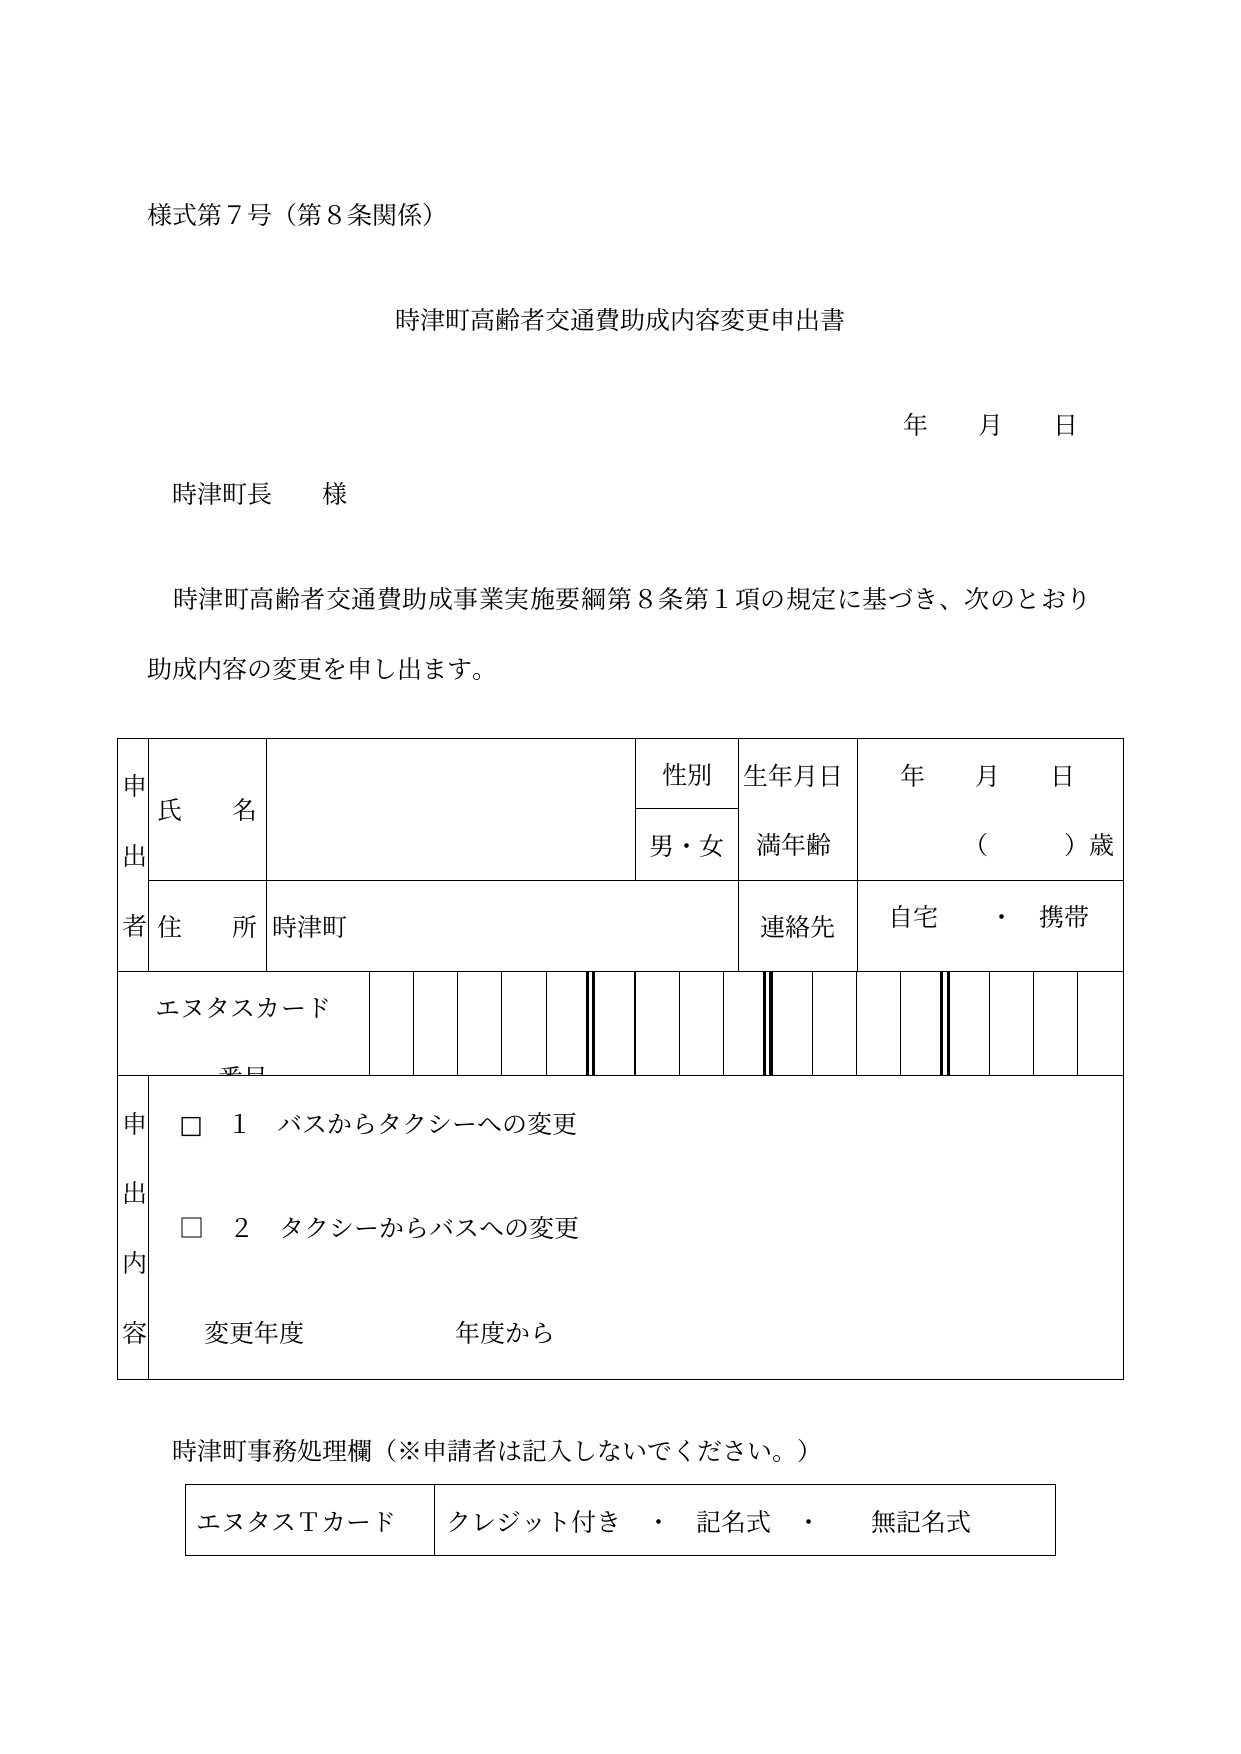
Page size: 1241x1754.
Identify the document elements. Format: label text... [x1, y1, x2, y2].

table_cell [950, 972, 989, 1074]
table_cell [990, 972, 1033, 1074]
table_cell 時津町 [267, 881, 738, 971]
table_cell [458, 972, 501, 1074]
table_header 生年月日 満年齢 [739, 739, 857, 880]
table_cell 自宅 ・ 携帯 [858, 881, 1123, 971]
table_cell [414, 972, 457, 1074]
table_cell 連絡先 [739, 881, 857, 971]
table_cell [1034, 972, 1077, 1074]
text 年 月 日 [148, 388, 1078, 458]
text 時津町高齢者交通費助成事業実施要綱第８条第１項の規定に基づき、次のとおり助成内容の変更を申し出ます。 [148, 563, 1092, 702]
table_cell [595, 972, 634, 1074]
table_cell 申出内容 [118, 1076, 148, 1379]
table_header 年 月 日 （ ）歳 [858, 739, 1123, 880]
table_cell [547, 972, 586, 1074]
table_cell [502, 972, 546, 1074]
table_cell [636, 972, 679, 1074]
table_header 氏 名 [149, 739, 266, 880]
table_cell [773, 972, 812, 1074]
table_cell エヌタスカード 番号 [118, 972, 369, 1074]
table_cell [1078, 972, 1123, 1074]
text 時津町高齢者交通費助成内容変更申出書 [148, 284, 1092, 353]
table_header エヌタスＴカード [186, 1485, 434, 1555]
table_header 性別 [636, 739, 738, 808]
text 時津町長 様 [148, 458, 1092, 528]
table_header クレジット付き ・ 記名式 ・ 無記名式 [435, 1485, 1055, 1555]
table_cell [724, 972, 763, 1074]
table_cell 住 所 [149, 881, 266, 971]
table_cell [857, 972, 900, 1074]
table_cell [901, 972, 940, 1074]
text 時津町事務処理欄（※申請者は記入しないでください。） [148, 1414, 1092, 1484]
text 様式第７号（第８条関係） [148, 179, 1092, 249]
table_cell [813, 972, 856, 1074]
table_cell 男・女 [636, 809, 738, 880]
table_header [267, 739, 635, 880]
table_header 申出者 [118, 739, 148, 971]
table_cell [370, 972, 413, 1074]
table_cell □ １ バスからタクシーへの変更 □ ２ タクシーからバスへの変更 変更年度 年度から [149, 1076, 1123, 1379]
table_cell [680, 972, 723, 1074]
